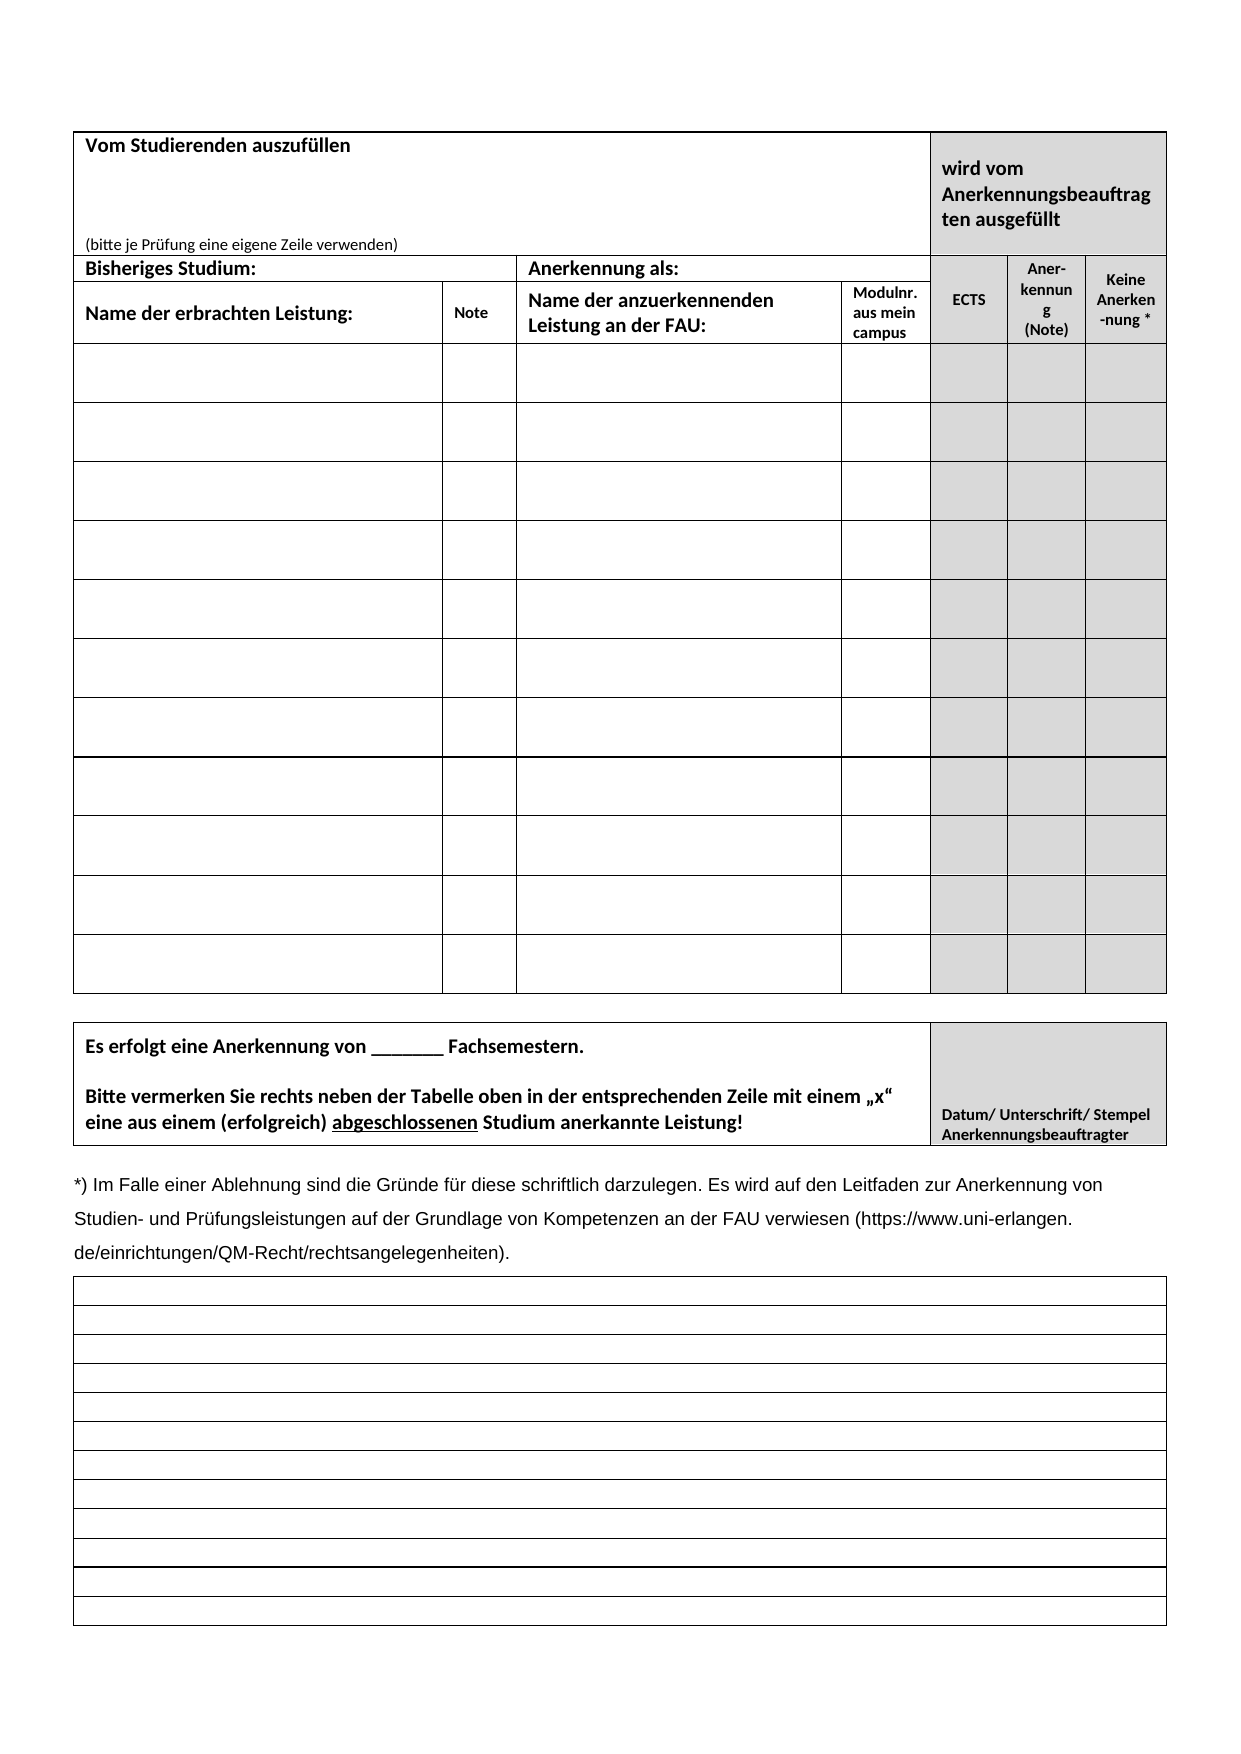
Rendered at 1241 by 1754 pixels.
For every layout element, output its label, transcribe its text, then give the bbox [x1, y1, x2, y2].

table_cell [1086, 758, 1166, 815]
table_cell [1086, 462, 1166, 520]
table_cell [517, 639, 841, 697]
table_cell [1086, 344, 1166, 402]
table_cell [931, 935, 1007, 993]
table_cell Modulnr. aus mein campus [842, 282, 930, 343]
table_cell [74, 344, 442, 402]
table_cell [842, 758, 930, 815]
table_cell [74, 1393, 1166, 1421]
table_cell [74, 462, 442, 520]
table_cell [443, 935, 516, 993]
table_cell [1008, 462, 1085, 520]
table_cell [842, 580, 930, 638]
table_cell [74, 1539, 1166, 1566]
table_cell [74, 935, 442, 993]
table_cell [931, 580, 1007, 638]
table_cell [74, 698, 442, 756]
table_cell [517, 935, 841, 993]
table_cell [74, 1306, 1166, 1334]
table_cell [1086, 403, 1166, 461]
table_cell [443, 580, 516, 638]
table_cell [842, 462, 930, 520]
table_cell Anerkennung als: [517, 256, 930, 281]
table_cell [74, 876, 442, 933]
table_cell [517, 758, 841, 815]
table_cell [74, 1335, 1166, 1363]
table_cell [517, 816, 841, 874]
table_cell [842, 816, 930, 874]
table_cell [1086, 521, 1166, 579]
table_cell [1086, 639, 1166, 697]
table_header Es erfolgt eine Anerkennung von _______ Fachsemestern. Bitte vermerken Sie rechts neben der Tabelle oben in der entsprechenden Zeile mit einem „x“ eine aus einem (erfolgreich) abgeschlossenen Studium anerkannte Leistung! [74, 1023, 930, 1144]
table_cell [517, 876, 841, 933]
table_cell [931, 521, 1007, 579]
table_cell [443, 758, 516, 815]
table_cell [931, 344, 1007, 402]
table_cell [1008, 344, 1085, 402]
table_cell [443, 698, 516, 756]
table_cell [74, 758, 442, 815]
table_cell [74, 580, 442, 638]
table_cell [931, 876, 1007, 933]
text *) Im Falle einer Ablehnung sind die Gründe für diese schriftlich darzulegen. Es wird auf den Leitfaden zur Anerkennung von [74, 1174, 1152, 1195]
table_cell [74, 639, 442, 697]
table_cell Aner-kennung (Note) [1008, 256, 1085, 343]
table_cell [517, 344, 841, 402]
table_cell [1008, 580, 1085, 638]
table_cell [74, 521, 442, 579]
table_header wird vom Anerkennungsbeauftragten ausgefüllt [931, 133, 1166, 254]
table_cell [842, 639, 930, 697]
table_header [74, 1277, 1166, 1305]
table_cell ECTS [931, 256, 1007, 343]
table_cell [443, 639, 516, 697]
table_cell [74, 1597, 1166, 1624]
table_cell [1008, 403, 1085, 461]
table_cell [1008, 876, 1085, 933]
table_cell Keine Anerken-nung * [1086, 256, 1166, 343]
table_cell [1008, 935, 1085, 993]
table_cell [517, 580, 841, 638]
table_cell [1008, 816, 1085, 874]
table_cell [443, 344, 516, 402]
table_cell [1008, 521, 1085, 579]
table_cell [842, 698, 930, 756]
table_cell [517, 521, 841, 579]
table_cell [1086, 698, 1166, 756]
table_cell [842, 403, 930, 461]
table_cell [842, 876, 930, 933]
table_cell [517, 698, 841, 756]
table_cell [931, 758, 1007, 815]
table_cell [443, 816, 516, 874]
table_cell [1086, 816, 1166, 874]
table_cell [1086, 876, 1166, 933]
table_cell [931, 462, 1007, 520]
table_cell [74, 1451, 1166, 1479]
table_cell [443, 462, 516, 520]
table_cell [443, 521, 516, 579]
table_cell [517, 462, 841, 520]
table_cell [74, 1480, 1166, 1508]
table_cell [443, 876, 516, 933]
table_cell Name der anzuerkennenden Leistung an der FAU: [517, 282, 841, 343]
table_cell [1086, 580, 1166, 638]
table_cell [74, 1422, 1166, 1450]
table_header Vom Studierenden auszufüllen (bitte je Prüfung eine eigene Zeile verwenden) [74, 133, 930, 254]
table_cell [443, 403, 516, 461]
table_cell [931, 403, 1007, 461]
table_cell [74, 816, 442, 874]
table_cell Name der erbrachten Leistung: [74, 282, 442, 343]
table_cell [74, 1509, 1166, 1537]
table_cell [842, 344, 930, 402]
table_cell [931, 639, 1007, 697]
table_cell [74, 1364, 1166, 1392]
table_cell [74, 403, 442, 461]
table_cell [842, 521, 930, 579]
table_cell [1086, 935, 1166, 993]
table_header Datum/ Unterschrift/ Stempel Anerkennungsbeauftragter [931, 1023, 1166, 1144]
table_cell Note [443, 282, 516, 343]
table_cell [1008, 698, 1085, 756]
table_cell [842, 935, 930, 993]
table_cell Bisheriges Studium: [74, 256, 516, 281]
table_cell [517, 403, 841, 461]
table_cell [74, 1568, 1166, 1596]
table_cell [1008, 639, 1085, 697]
text de/einrichtungen/QM-Recht/rechtsangelegenheiten). [74, 1242, 1152, 1263]
table_cell [931, 816, 1007, 874]
table_cell [931, 698, 1007, 756]
table_cell [1008, 758, 1085, 815]
text Studien- und Prüfungsleistungen auf der Grundlage von Kompetenzen an der FAU verwiesen (https://www.uni-erlangen. [74, 1208, 1152, 1229]
